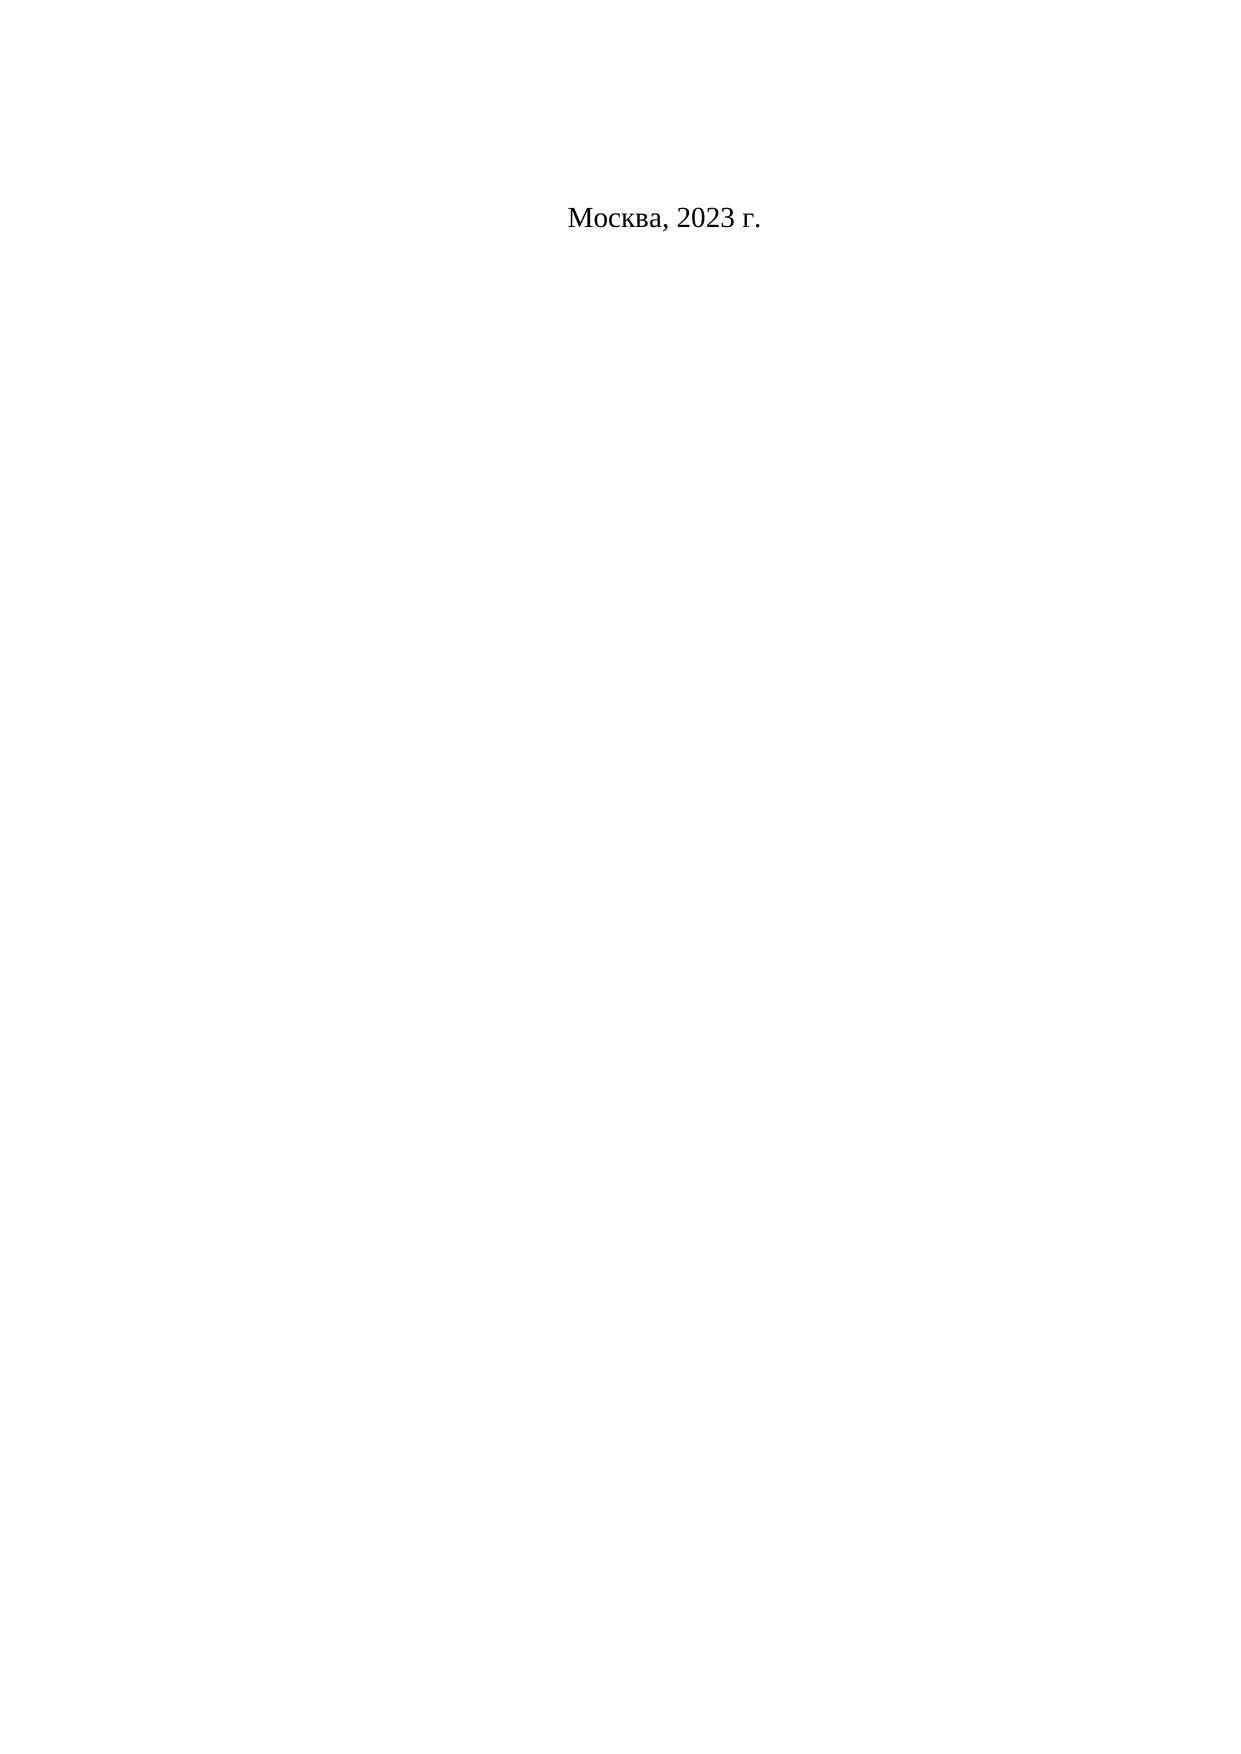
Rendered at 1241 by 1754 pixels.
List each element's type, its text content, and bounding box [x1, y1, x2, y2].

text Москва, 2023 г. [148, 200, 1181, 233]
